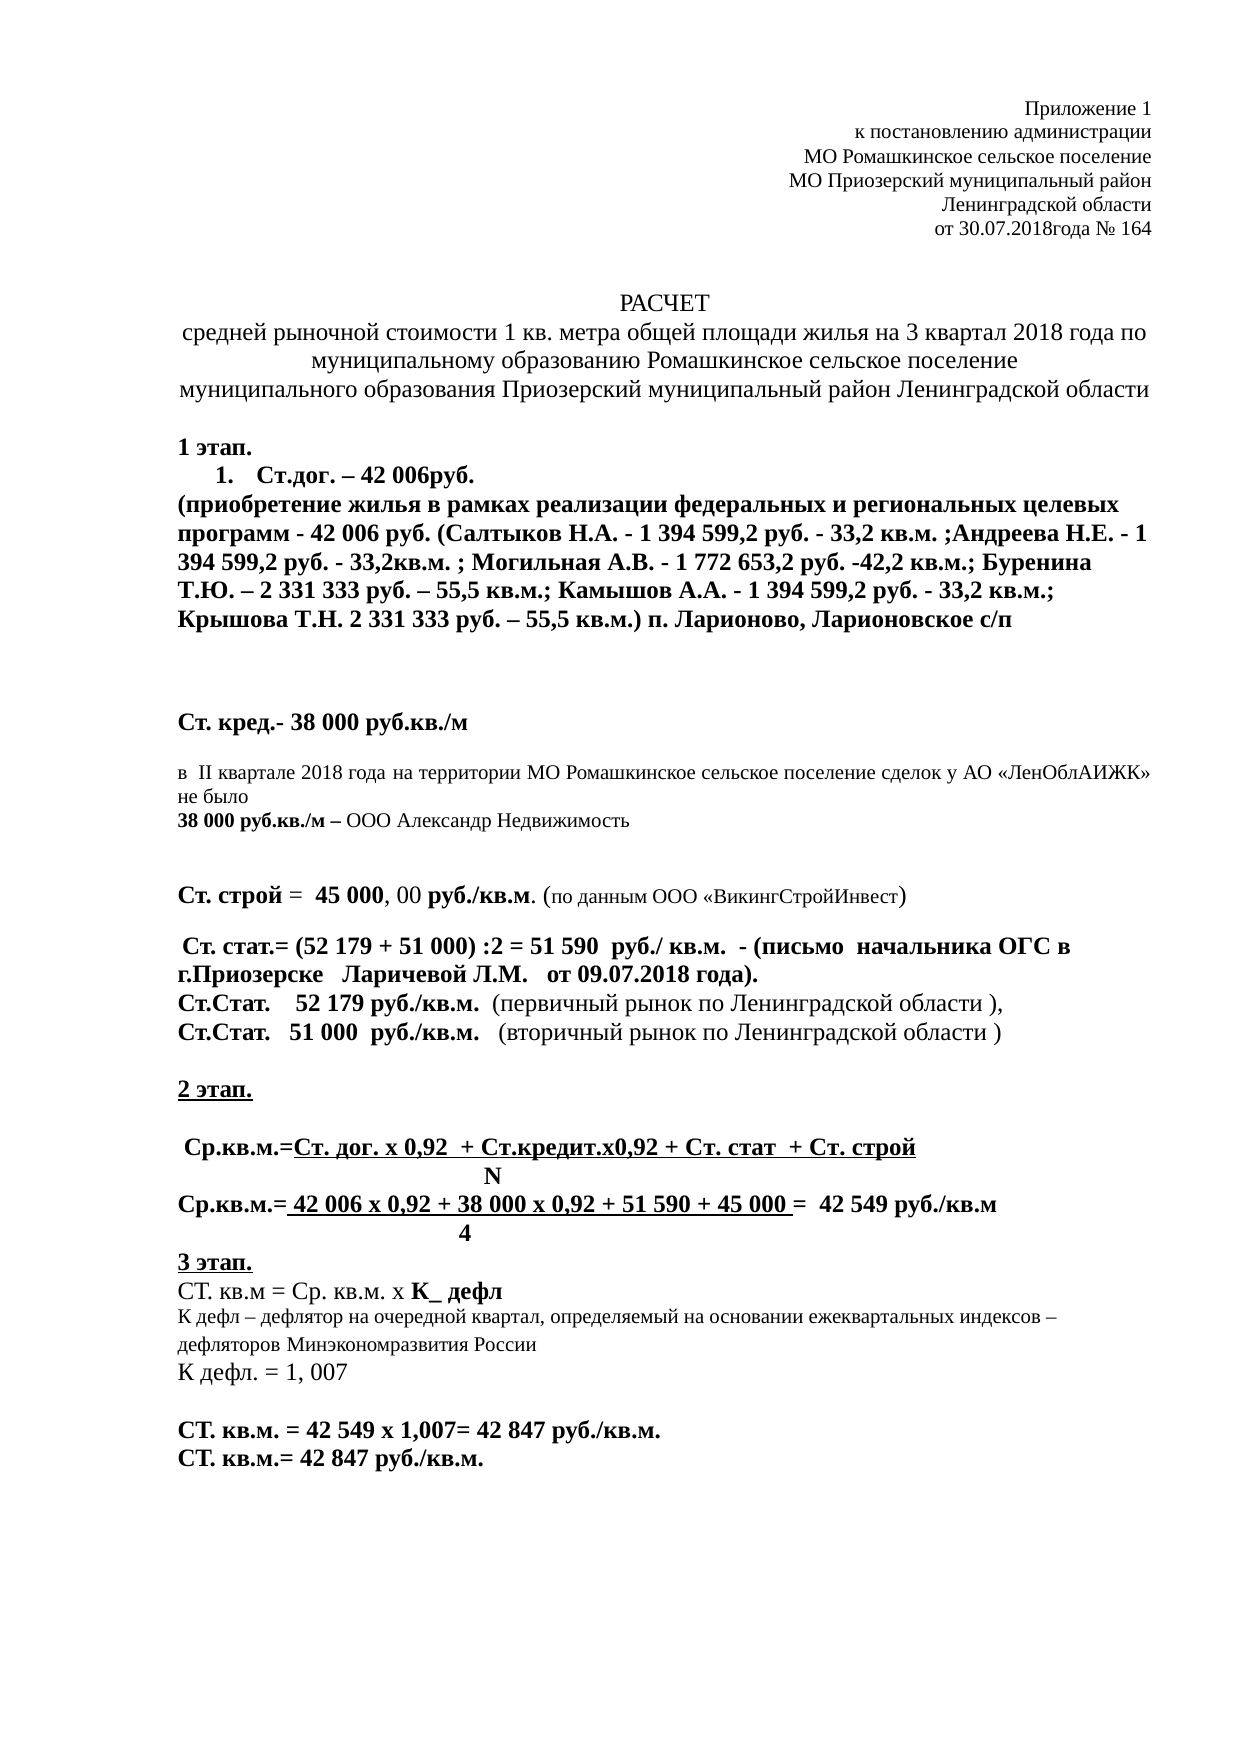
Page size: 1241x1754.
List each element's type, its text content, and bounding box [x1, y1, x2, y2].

text Ст. стат.= (52 179 + 51 000) :2 = 51 590 руб./ кв.м. - (письмо начальника ОГС в г.Приозерске Ларичевой Л.М. от 09.07.2018 года). [177, 931, 1102, 988]
text к постановлению администрации [177, 119, 1152, 143]
text МО Приозерский муниципальный район [177, 168, 1152, 192]
text 38 000 руб.кв./м – ООО Александр Недвижимость [177, 808, 1152, 832]
text Ср.кв.м.=Ст. дог. х 0,92 + Ст.кредит.х0,92 + Ст. стат + Ст. строй [177, 1132, 1152, 1161]
text от 30.07.2018года № 164 [177, 216, 1152, 240]
text 2 этап. [177, 1074, 1152, 1103]
text Ст. кред.- 38 000 руб.кв./м [177, 707, 1152, 736]
text СТ. кв.м = Ср. кв.м. х К_ дефл [177, 1276, 1152, 1304]
text средней рыночной стоимости 1 кв. метра общей площади жилья на 3 квартал 2018 года по муниципальному образованию Ромашкинское сельское поселение [177, 317, 1152, 374]
text Ср.кв.м.= 42 006 х 0,92 + 38 000 х 0,92 + 51 590 + 45 000 = 42 549 руб./кв.м [177, 1189, 1152, 1218]
text Ст.Стат. 51 000 руб./кв.м. (вторичный рынок по Ленинградской области ) [177, 1017, 1102, 1046]
list Ст.дог. – 42 006руб. (приобретение жилья в рамках реализации федеральных и региональных целевых программ - 42 006 руб. (Салтыков Н.А. - 1 394 599,2 руб. - 33,2 кв.м. ;Андреева Н.Е. - 1 394 599,2 руб. - 33,2кв.м. ; Могильная А.В. - 1 772 653,2 руб. -42,2 кв.м.; Буренина Т.Ю. – 2 331 333 руб. – 55,5 кв.м.; Камышов А.А. - 1 394 599,2 руб. - 33,2 кв.м.; Крышова Т.Н. 2 331 333 руб. – 55,5 кв.м.) п. Ларионово, Ларионовское с/п [177, 460, 1152, 633]
text К дефл – дефлятор на очередной квартал, определяемый на основании ежеквартальных индексов – дефляторов Минэкономразвития России [177, 1304, 1152, 1357]
text МО Ромашкинское сельское поселение [177, 143, 1152, 168]
text Ст. строй = 45 000, 00 руб./кв.м. (по данным ООО «ВикингСтройИнвест) [177, 880, 1152, 909]
text 3 этап. [177, 1247, 1152, 1276]
text РАСЧЕТ [177, 288, 1152, 317]
text Ленинградской области [177, 192, 1152, 216]
text СТ. кв.м.= 42 847 руб./кв.м. [177, 1443, 1152, 1472]
text Приложение 1 [177, 95, 1152, 119]
text 4 [177, 1218, 1152, 1247]
text N [177, 1161, 1152, 1189]
text СТ. кв.м. = 42 549 x 1,007= 42 847 руб./кв.м. [177, 1415, 1152, 1443]
text в II квартале 2018 года на территории МО Ромашкинское сельское поселение сделок у АО «ЛенОблАИЖК» не было [177, 760, 1152, 808]
text К дефл. = 1, 007 [177, 1357, 1152, 1386]
text Ст.Стат. 52 179 руб./кв.м. (первичный рынок по Ленинградской области ), [177, 988, 1102, 1017]
text муниципального образования Приозерский муниципальный район Ленинградской области [177, 374, 1152, 403]
text 1 этап. [177, 432, 1152, 460]
